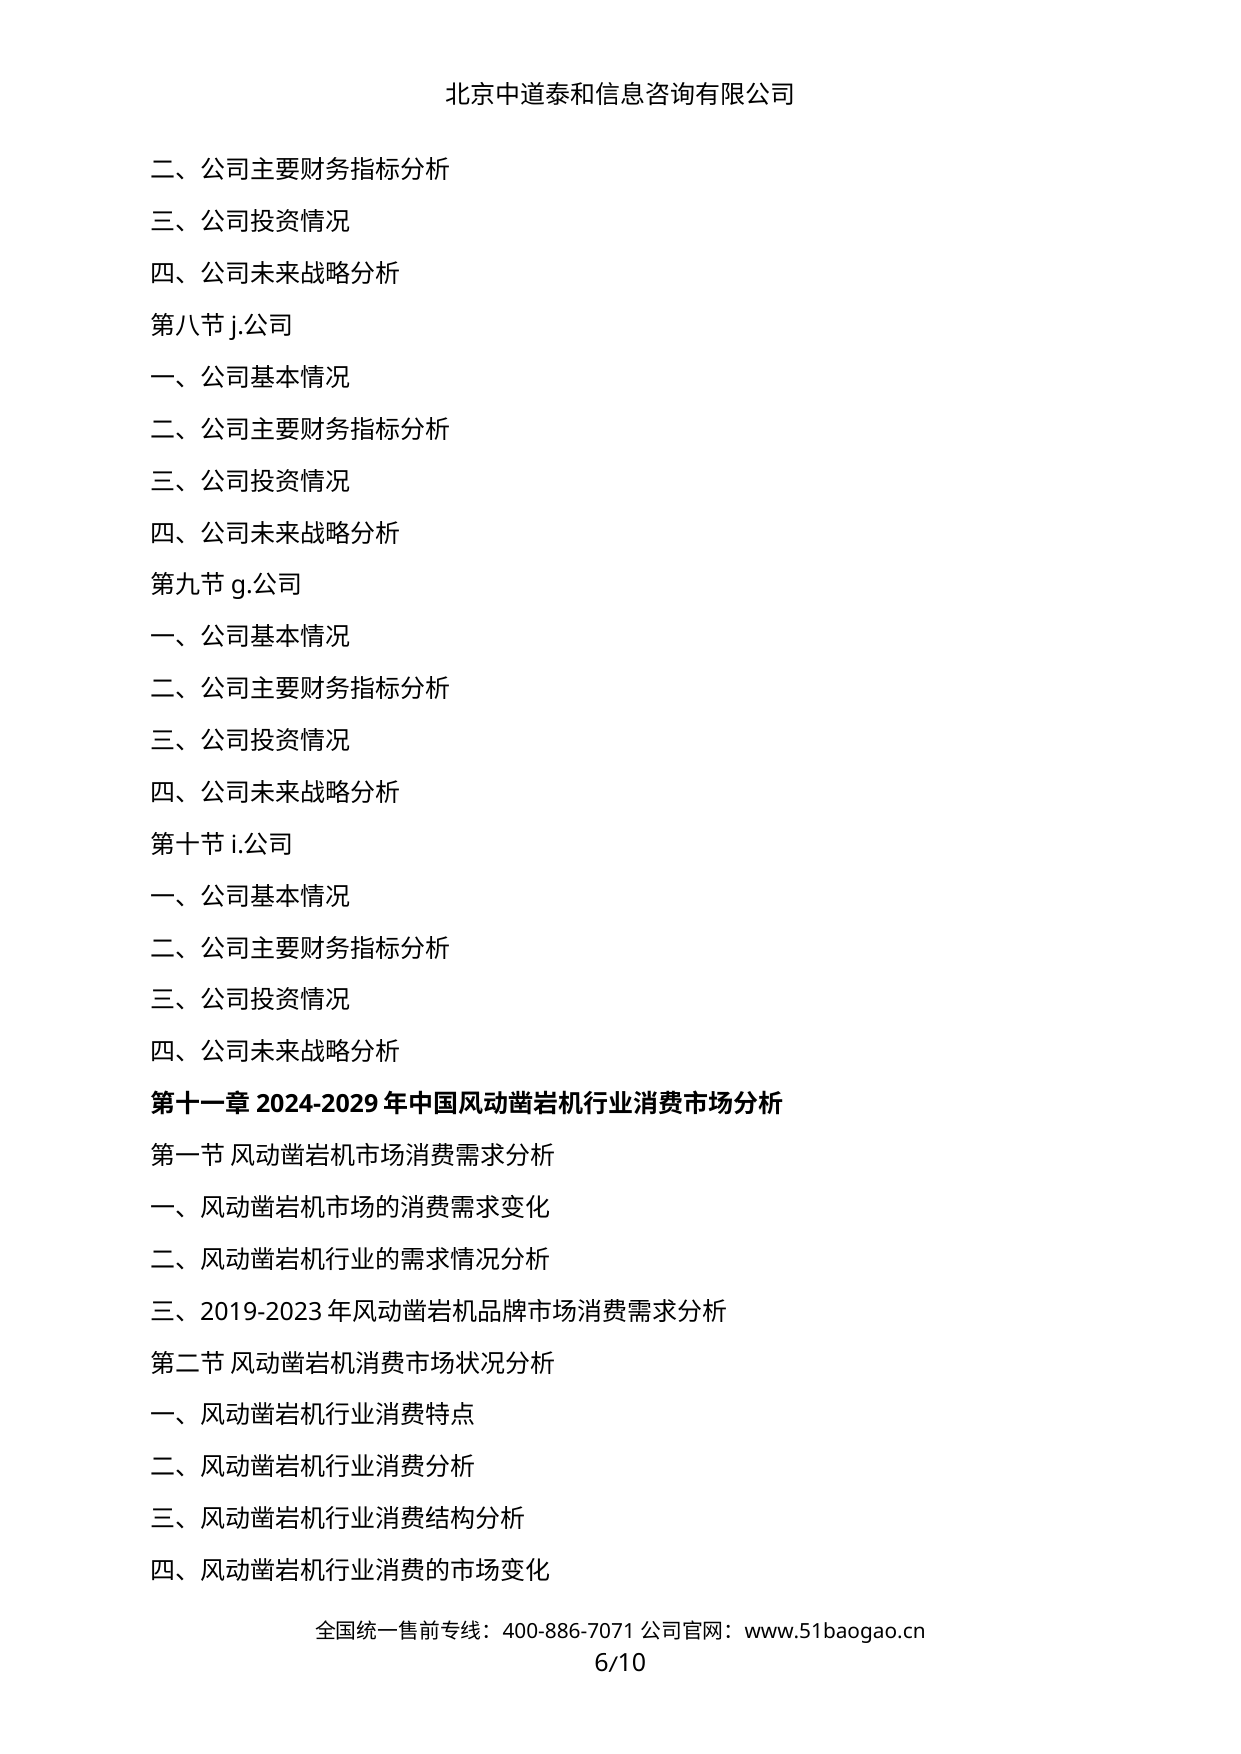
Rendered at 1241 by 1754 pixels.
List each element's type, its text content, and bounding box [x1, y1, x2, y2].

text 四、公司未来战略分析 [150, 1032, 1090, 1068]
text 四、风动凿岩机行业消费的市场变化 [150, 1551, 1090, 1587]
text 二、公司主要财务指标分析 [150, 669, 1090, 705]
text 第一节 风动凿岩机市场消费需求分析 [150, 1136, 1090, 1172]
text 二、公司主要财务指标分析 [150, 928, 1090, 964]
text 一、风动凿岩机行业消费特点 [150, 1395, 1090, 1431]
text 二、风动凿岩机行业消费分析 [150, 1447, 1090, 1483]
text 三、公司投资情况 [150, 202, 1090, 238]
text 一、公司基本情况 [150, 617, 1090, 653]
text 三、公司投资情况 [150, 721, 1090, 757]
text 二、公司主要财务指标分析 [150, 409, 1090, 446]
text 第八节 j.公司 [150, 306, 1090, 342]
text 第二节 风动凿岩机消费市场状况分析 [150, 1343, 1090, 1379]
text 一、公司基本情况 [150, 357, 1090, 394]
text 四、公司未来战略分析 [150, 513, 1090, 549]
text 一、公司基本情况 [150, 876, 1090, 912]
text 第十节 i.公司 [150, 824, 1090, 861]
text 第九节 g.公司 [150, 565, 1090, 601]
text 一、风动凿岩机市场的消费需求变化 [150, 1187, 1090, 1224]
text 三、公司投资情况 [150, 980, 1090, 1016]
text 四、公司未来战略分析 [150, 254, 1090, 290]
text 四、公司未来战略分析 [150, 772, 1090, 809]
text 二、风动凿岩机行业的需求情况分析 [150, 1239, 1090, 1276]
text 第十一章 2024-2029年中国风动凿岩机行业消费市场分析 [150, 1084, 1090, 1120]
text 二、公司主要财务指标分析 [150, 150, 1090, 186]
text 三、公司投资情况 [150, 461, 1090, 497]
text 三、2019-2023年风动凿岩机品牌市场消费需求分析 [150, 1291, 1090, 1327]
text 三、风动凿岩机行业消费结构分析 [150, 1499, 1090, 1535]
